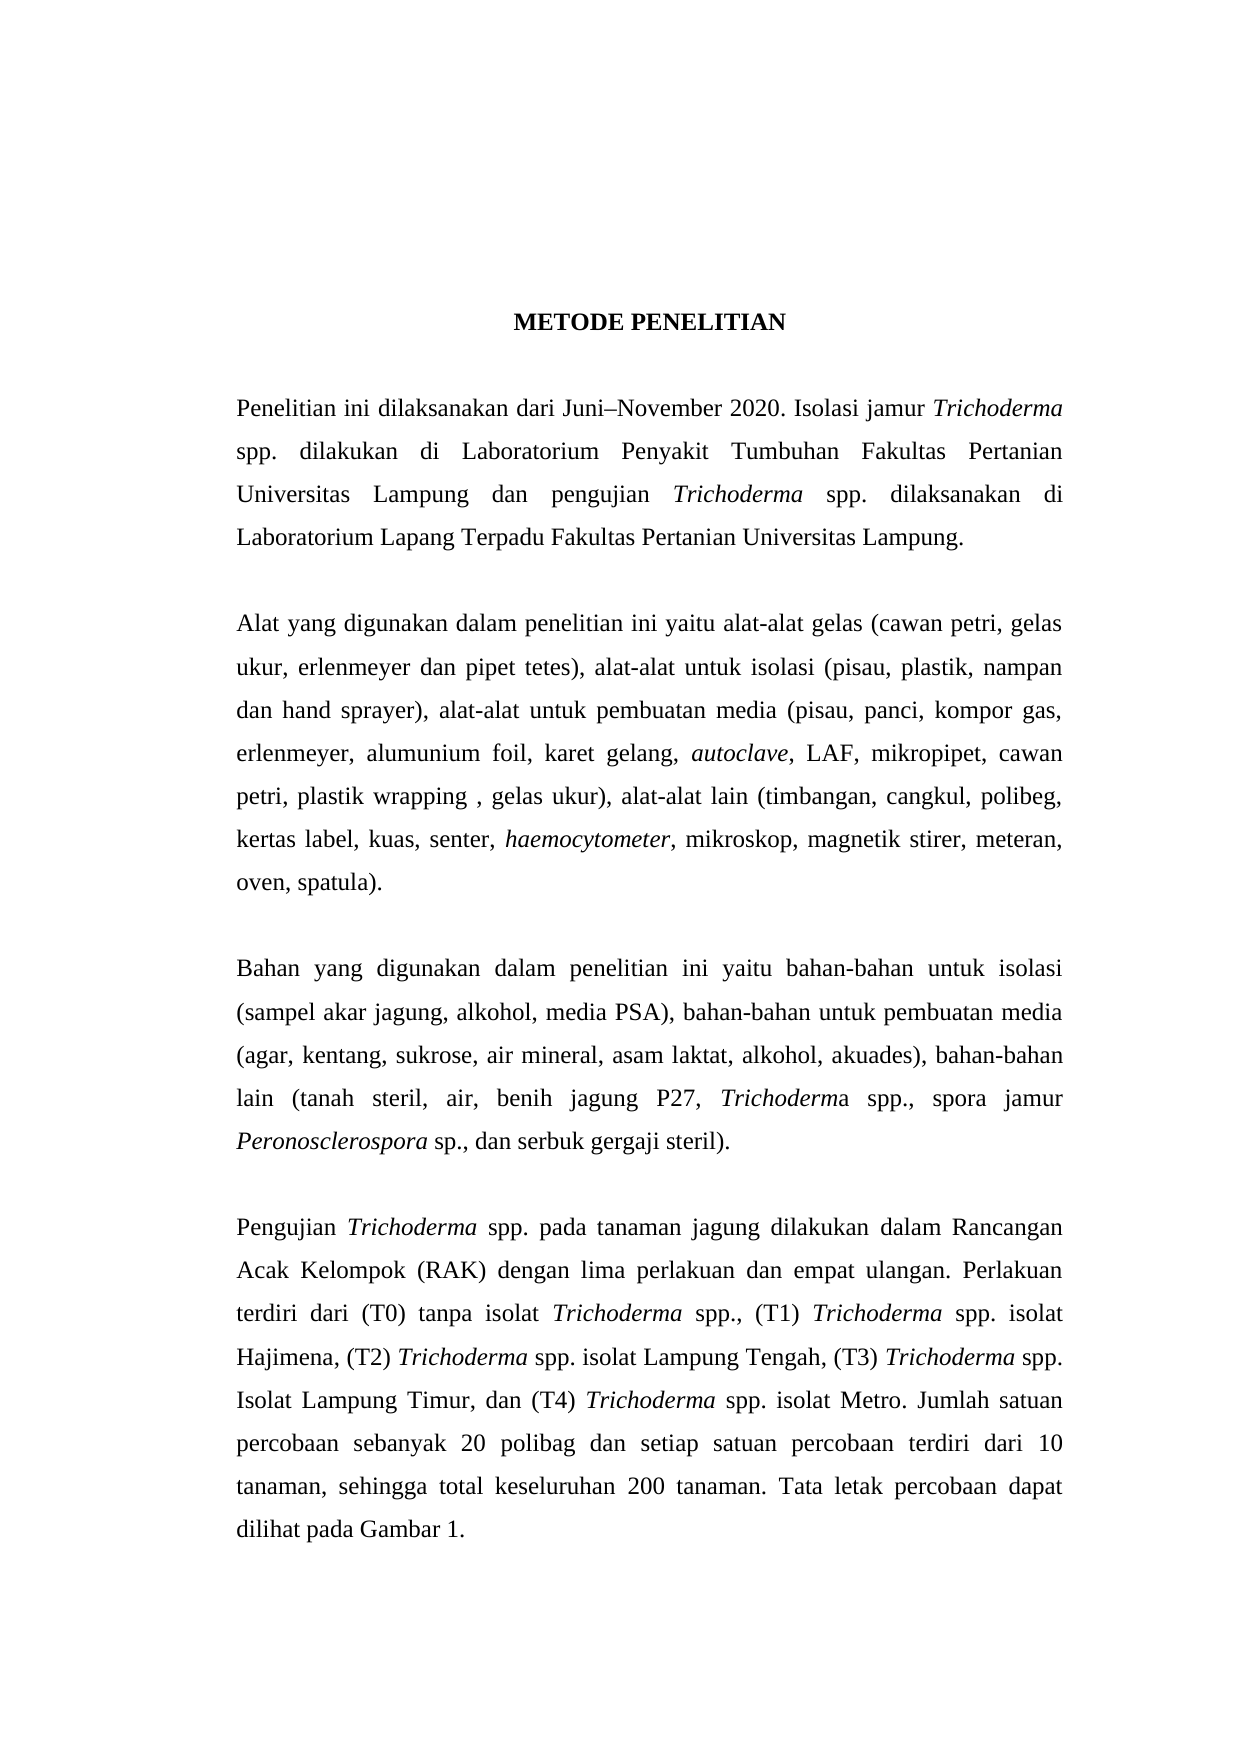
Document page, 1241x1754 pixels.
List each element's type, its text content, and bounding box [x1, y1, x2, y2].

text METODE PENELITIAN [236, 307, 1063, 335]
text Pengujian Trichoderma spp. pada tanaman jagung dilakukan dalam Rancangan Acak Kelompok (RAK) dengan lima perlakuan dan empat ulangan. Perlakuan terdiri dari (T0) tanpa isolat Trichoderma spp., (T1) Trichoderma spp. isolat Hajimena, (T2) Trichoderma spp. isolat Lampung Tengah, (T3) Trichoderma spp. Isolat Lampung Timur, dan (T4) Trichoderma spp. isolat Metro. Jumlah satuan percobaan sebanyak 20 polibag dan setiap satuan percobaan terdiri dari 10 tanaman, sehingga total keseluruhan 200 tanaman. Tata letak percobaan dapat dilihat pada Gambar 1. [236, 1212, 1063, 1543]
text Penelitian ini dilaksanakan dari Juni–November 2020. Isolasi jamur Trichoderma spp. dilakukan di Laboratorium Penyakit Tumbuhan Fakultas Pertanian Universitas Lampung dan pengujian Trichoderma spp. dilaksanakan di Laboratorium Lapang Terpadu Fakultas Pertanian Universitas Lampung. [236, 393, 1063, 551]
text Bahan yang digunakan dalam penelitian ini yaitu bahan-bahan untuk isolasi (sampel akar jagung, alkohol, media PSA), bahan-bahan untuk pembuatan media (agar, kentang, sukrose, air mineral, asam laktat, alkohol, akuades), bahan-bahan lain (tanah steril, air, benih jagung P27, Trichoderma spp., spora jamur Peronosclerospora sp., dan serbuk gergaji steril). [236, 953, 1063, 1155]
text Alat yang digunakan dalam penelitian ini yaitu alat-alat gelas (cawan petri, gelas ukur, erlenmeyer dan pipet tetes), alat-alat untuk isolasi (pisau, plastik, nampan dan hand sprayer), alat-alat untuk pembuatan media (pisau, panci, kompor gas, erlenmeyer, alumunium foil, karet gelang, autoclave, LAF, mikropipet, cawan petri, plastik wrapping , gelas ukur), alat-alat lain (timbangan, cangkul, polibeg, kertas label, kuas, senter, haemocytometer, mikroskop, magnetik stirer, meteran, oven, spatula). [236, 608, 1063, 896]
